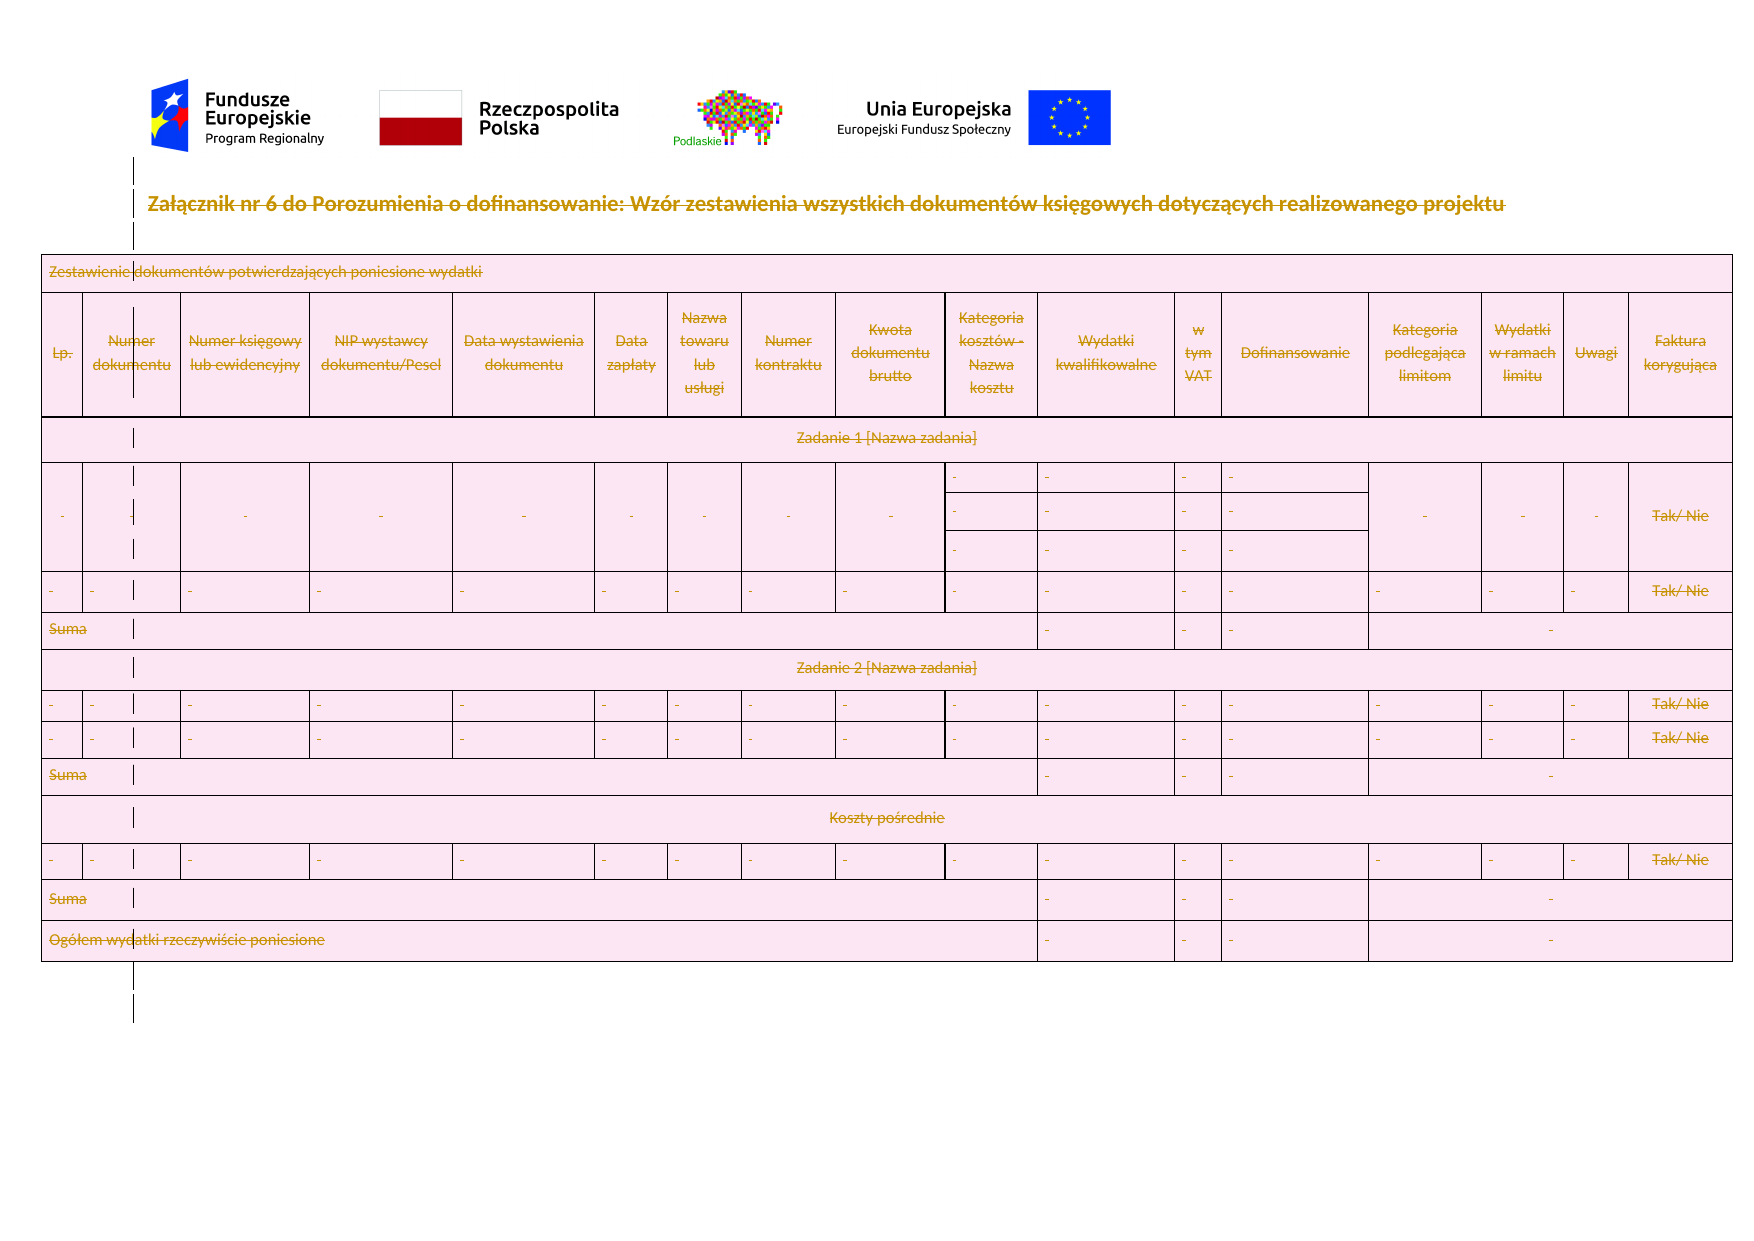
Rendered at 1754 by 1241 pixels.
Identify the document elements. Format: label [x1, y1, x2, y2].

picture [147, 73, 1114, 158]
